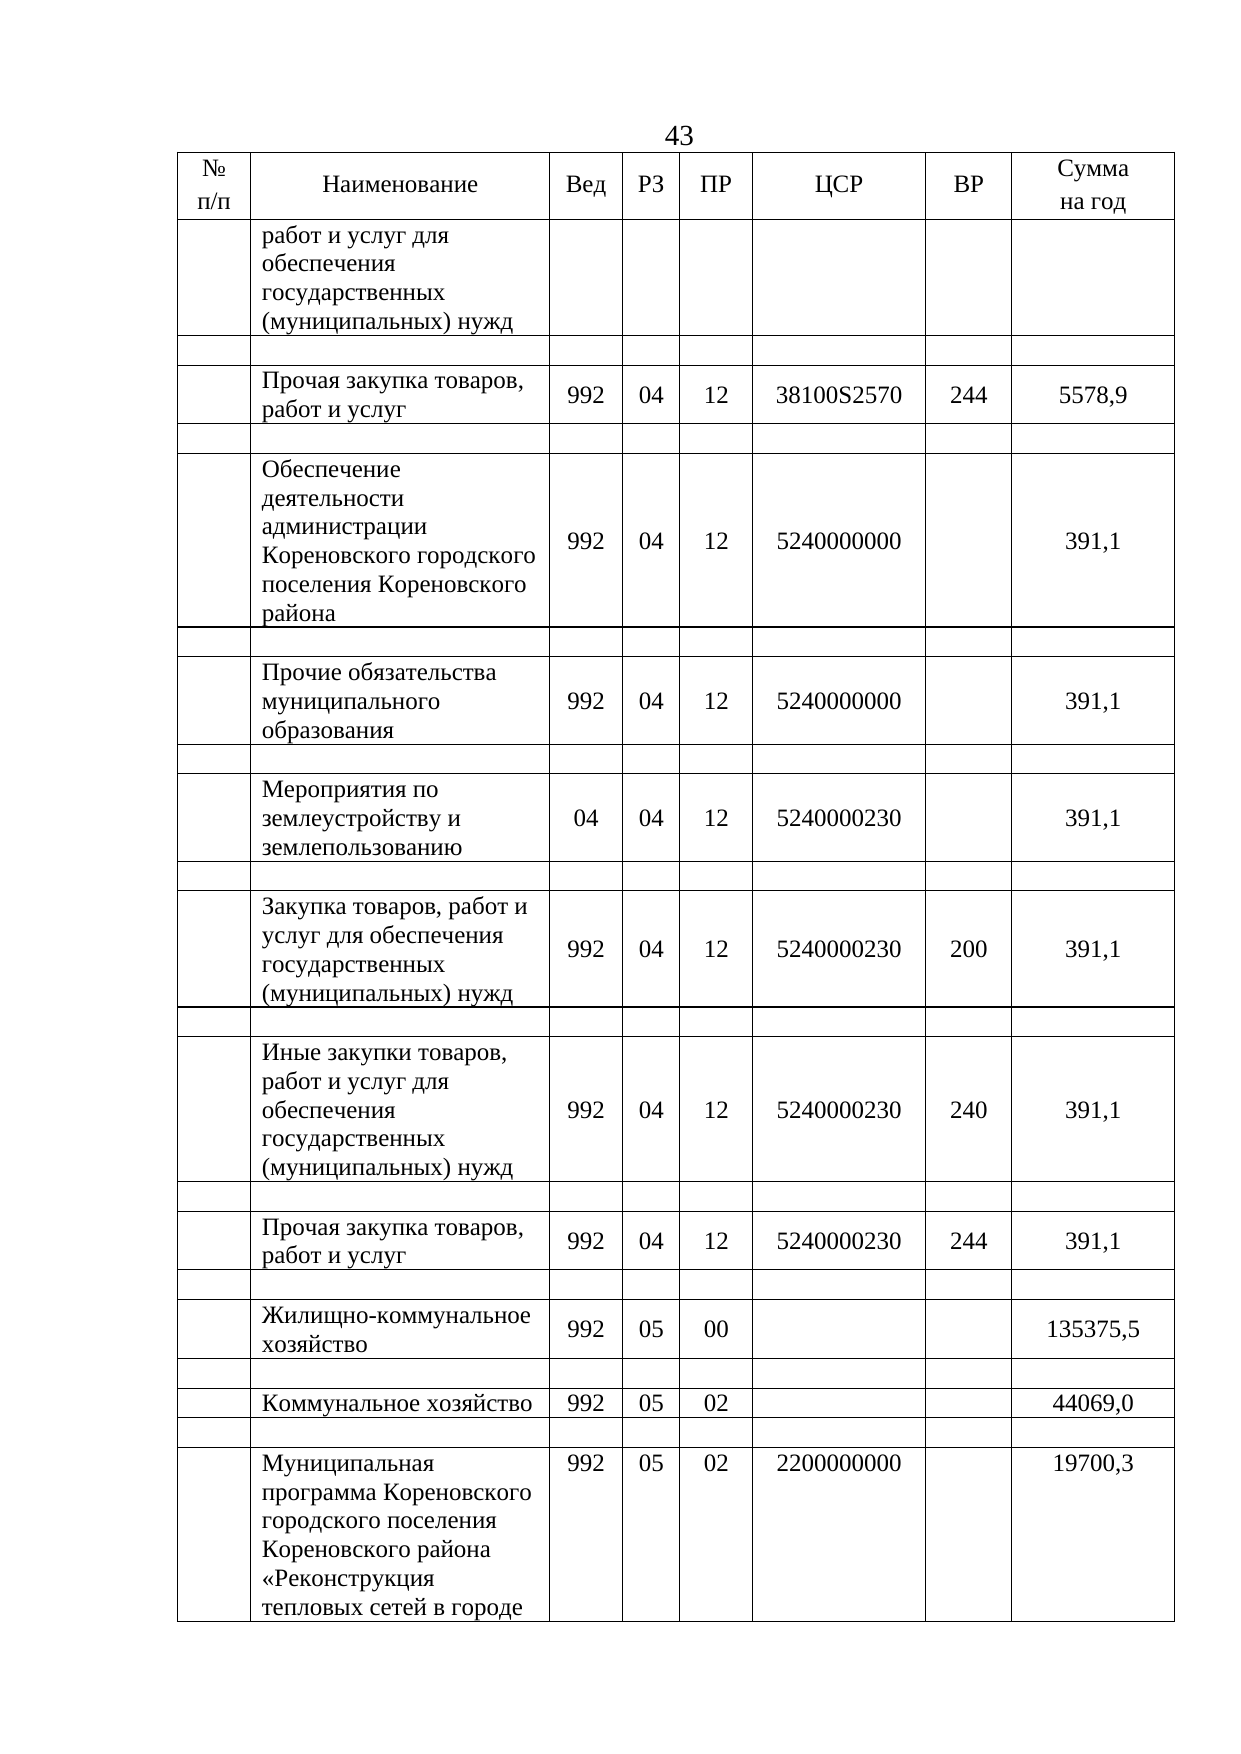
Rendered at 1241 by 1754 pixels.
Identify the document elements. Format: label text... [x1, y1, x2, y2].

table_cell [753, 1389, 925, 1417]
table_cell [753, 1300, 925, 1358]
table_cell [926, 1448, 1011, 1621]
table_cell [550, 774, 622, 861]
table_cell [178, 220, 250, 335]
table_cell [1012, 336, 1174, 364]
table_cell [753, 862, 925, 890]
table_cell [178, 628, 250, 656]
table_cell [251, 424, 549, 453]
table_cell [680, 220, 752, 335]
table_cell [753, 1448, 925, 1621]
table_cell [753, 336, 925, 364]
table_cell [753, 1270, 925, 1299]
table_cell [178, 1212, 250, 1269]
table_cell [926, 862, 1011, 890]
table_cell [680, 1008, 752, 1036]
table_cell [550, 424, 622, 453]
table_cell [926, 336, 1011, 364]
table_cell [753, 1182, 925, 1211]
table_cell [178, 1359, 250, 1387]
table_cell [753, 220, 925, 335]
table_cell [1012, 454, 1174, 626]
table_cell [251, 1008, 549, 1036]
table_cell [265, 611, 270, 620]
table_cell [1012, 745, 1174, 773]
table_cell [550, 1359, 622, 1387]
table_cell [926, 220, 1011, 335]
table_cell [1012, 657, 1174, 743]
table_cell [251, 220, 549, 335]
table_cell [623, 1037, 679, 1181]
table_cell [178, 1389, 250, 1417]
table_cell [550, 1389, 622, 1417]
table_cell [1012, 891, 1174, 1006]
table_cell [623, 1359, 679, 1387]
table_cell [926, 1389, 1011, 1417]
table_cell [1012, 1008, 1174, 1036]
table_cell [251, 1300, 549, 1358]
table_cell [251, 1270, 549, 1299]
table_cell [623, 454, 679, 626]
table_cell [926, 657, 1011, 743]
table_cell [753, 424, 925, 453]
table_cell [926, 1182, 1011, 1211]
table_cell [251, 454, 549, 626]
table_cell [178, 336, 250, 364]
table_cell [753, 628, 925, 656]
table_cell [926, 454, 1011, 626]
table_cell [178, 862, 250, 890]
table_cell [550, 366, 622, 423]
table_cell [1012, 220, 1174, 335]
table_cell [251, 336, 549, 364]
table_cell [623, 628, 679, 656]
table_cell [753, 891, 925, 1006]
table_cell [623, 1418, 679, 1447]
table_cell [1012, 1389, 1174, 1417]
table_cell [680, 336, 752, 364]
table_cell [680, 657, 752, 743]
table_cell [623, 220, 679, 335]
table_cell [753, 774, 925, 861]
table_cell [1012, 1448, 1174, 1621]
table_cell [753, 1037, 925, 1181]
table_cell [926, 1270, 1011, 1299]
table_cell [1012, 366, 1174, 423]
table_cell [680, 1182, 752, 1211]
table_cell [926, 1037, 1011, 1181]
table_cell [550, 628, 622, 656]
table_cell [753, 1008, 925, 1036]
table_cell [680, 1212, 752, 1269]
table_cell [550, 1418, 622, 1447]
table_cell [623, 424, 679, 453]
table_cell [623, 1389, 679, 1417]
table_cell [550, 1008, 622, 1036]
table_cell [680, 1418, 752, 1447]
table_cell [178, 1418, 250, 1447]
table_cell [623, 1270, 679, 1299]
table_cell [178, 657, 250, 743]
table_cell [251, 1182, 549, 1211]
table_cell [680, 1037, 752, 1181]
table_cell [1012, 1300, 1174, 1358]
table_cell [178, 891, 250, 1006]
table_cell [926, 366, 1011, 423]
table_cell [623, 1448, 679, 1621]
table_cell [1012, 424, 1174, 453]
table_header ВР [926, 153, 1011, 219]
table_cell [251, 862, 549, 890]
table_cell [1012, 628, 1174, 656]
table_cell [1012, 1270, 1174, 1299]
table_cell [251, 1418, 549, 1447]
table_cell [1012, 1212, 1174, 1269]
table_header ЦСР [753, 153, 925, 219]
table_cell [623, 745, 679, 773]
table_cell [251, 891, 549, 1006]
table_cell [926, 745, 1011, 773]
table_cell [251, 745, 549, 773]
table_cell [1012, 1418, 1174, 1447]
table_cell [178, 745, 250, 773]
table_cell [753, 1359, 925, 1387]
table_header Сумма на год [1012, 153, 1174, 219]
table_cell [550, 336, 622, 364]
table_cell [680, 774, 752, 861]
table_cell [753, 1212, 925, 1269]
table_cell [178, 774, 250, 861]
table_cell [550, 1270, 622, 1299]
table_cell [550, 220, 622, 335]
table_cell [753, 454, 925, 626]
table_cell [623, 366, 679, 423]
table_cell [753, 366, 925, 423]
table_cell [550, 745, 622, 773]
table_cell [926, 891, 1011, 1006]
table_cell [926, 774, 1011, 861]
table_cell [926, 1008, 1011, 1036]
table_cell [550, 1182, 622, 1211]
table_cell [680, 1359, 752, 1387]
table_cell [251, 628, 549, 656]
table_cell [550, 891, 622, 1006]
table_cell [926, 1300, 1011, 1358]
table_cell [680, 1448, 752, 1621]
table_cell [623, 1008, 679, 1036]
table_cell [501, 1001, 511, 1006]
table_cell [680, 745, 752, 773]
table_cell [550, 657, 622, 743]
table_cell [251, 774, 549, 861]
table_header Наименование [251, 153, 549, 219]
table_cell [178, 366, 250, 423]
table_header № п/п [178, 153, 250, 219]
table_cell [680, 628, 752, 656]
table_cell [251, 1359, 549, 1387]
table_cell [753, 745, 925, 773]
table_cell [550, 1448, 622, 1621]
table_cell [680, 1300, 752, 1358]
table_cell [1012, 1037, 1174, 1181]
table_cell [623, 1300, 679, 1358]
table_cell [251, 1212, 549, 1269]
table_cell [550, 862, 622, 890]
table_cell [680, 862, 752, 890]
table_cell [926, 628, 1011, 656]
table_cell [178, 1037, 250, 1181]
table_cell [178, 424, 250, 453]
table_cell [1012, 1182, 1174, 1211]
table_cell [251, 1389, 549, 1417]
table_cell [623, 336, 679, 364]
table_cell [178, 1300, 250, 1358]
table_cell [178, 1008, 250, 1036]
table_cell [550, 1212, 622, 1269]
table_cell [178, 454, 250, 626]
table_header РЗ [623, 153, 679, 219]
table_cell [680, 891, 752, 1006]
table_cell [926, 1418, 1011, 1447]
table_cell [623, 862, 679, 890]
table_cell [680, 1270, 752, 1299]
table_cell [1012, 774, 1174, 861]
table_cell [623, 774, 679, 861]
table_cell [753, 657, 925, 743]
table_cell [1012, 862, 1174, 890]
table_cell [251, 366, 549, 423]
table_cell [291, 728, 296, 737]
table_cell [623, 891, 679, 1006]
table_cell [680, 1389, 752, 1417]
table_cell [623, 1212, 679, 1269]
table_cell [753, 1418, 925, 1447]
table_header ПР [680, 153, 752, 219]
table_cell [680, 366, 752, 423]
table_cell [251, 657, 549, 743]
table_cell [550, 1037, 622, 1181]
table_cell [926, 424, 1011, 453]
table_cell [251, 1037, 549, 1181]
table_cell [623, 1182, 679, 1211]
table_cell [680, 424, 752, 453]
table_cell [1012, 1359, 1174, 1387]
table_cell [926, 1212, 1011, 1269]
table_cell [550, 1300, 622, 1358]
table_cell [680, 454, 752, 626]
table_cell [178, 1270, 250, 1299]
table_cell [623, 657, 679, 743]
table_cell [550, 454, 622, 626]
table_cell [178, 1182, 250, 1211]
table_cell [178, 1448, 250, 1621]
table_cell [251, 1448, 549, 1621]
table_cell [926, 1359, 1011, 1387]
table_header Вед [550, 153, 622, 219]
